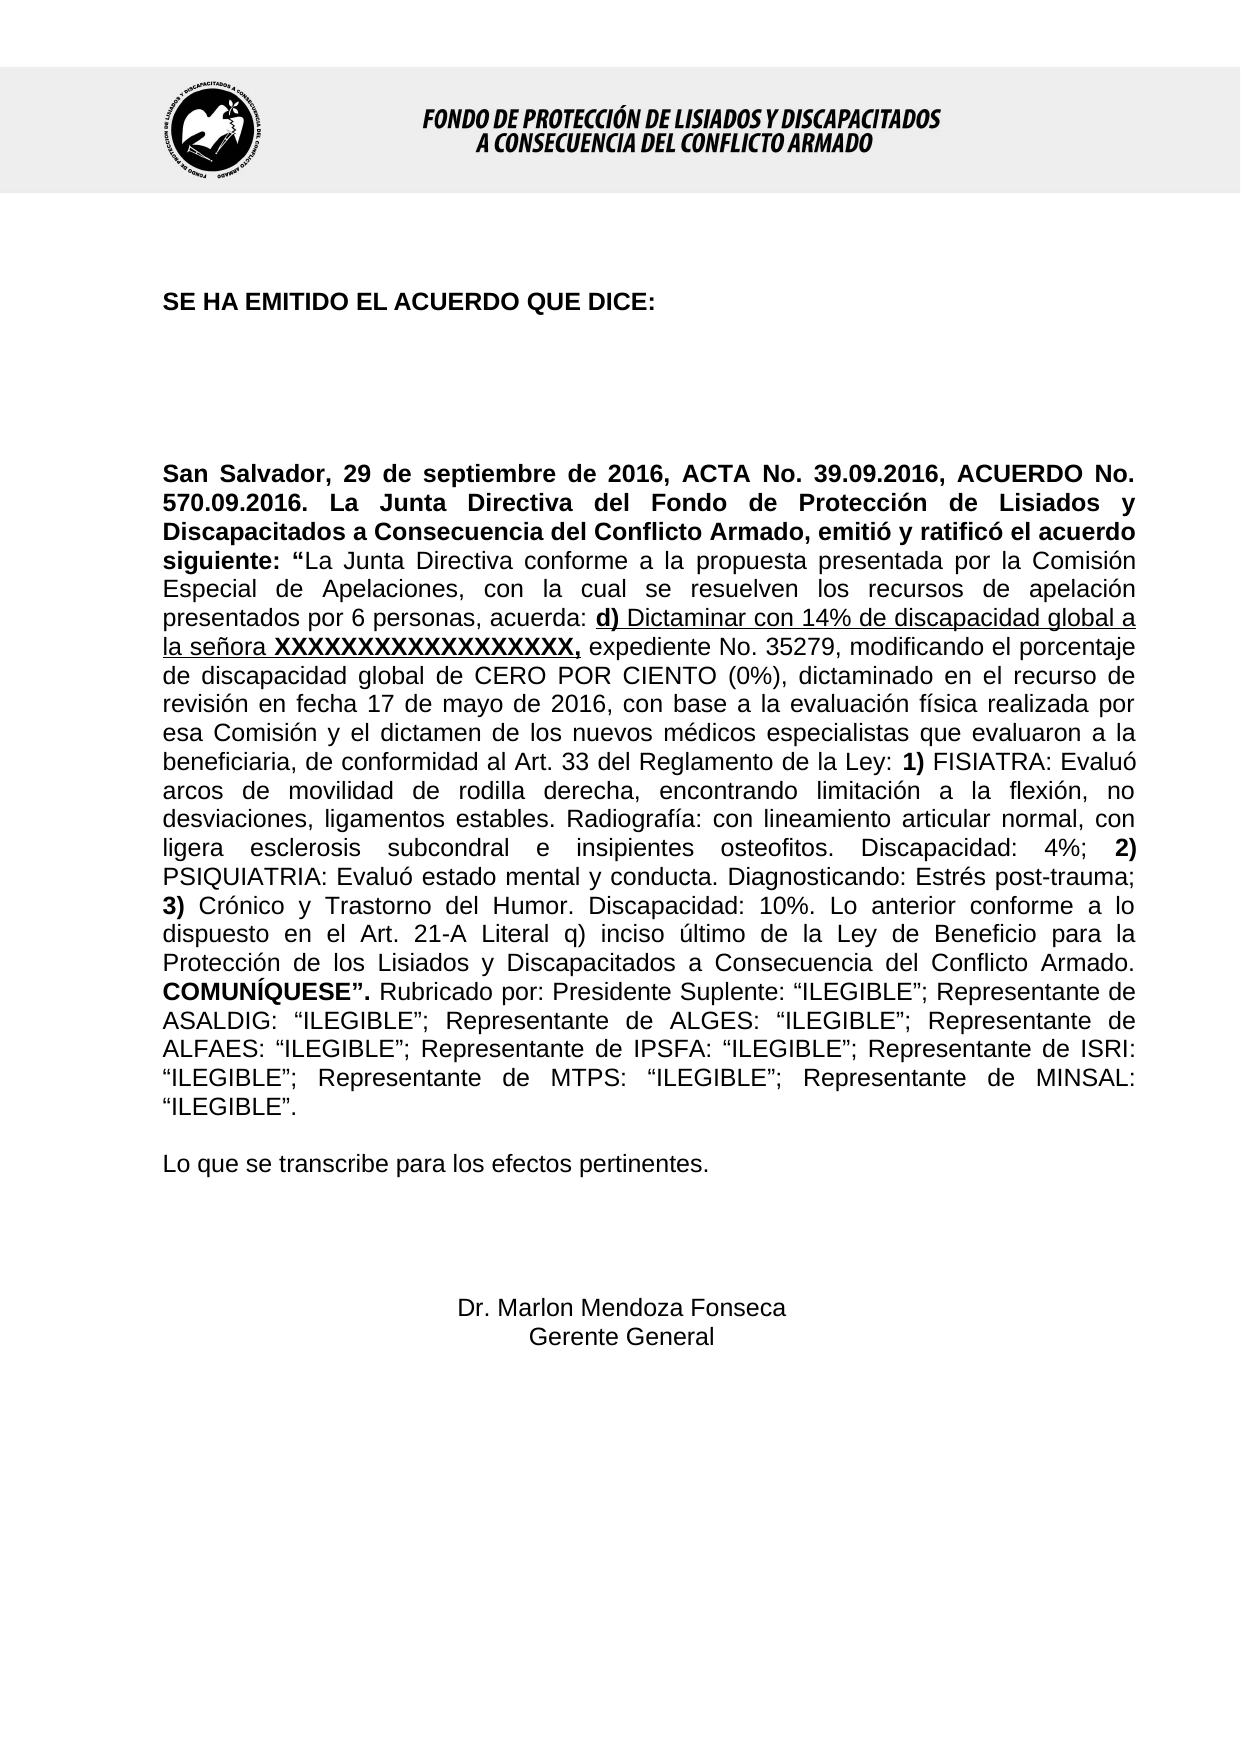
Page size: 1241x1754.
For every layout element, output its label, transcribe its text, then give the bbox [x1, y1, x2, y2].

text Lo que se transcribe para los efectos pertinentes. [162, 1149, 1137, 1178]
picture [0, 56, 1241, 194]
list San Salvador, 29 de septiembre de 2016, ACTA No. 39.09.2016, ACUERDO No. 570.09.2016. La Junta Directiva del Fondo de Protección de Lisiados y Discapacitados a Consecuencia del Conflicto Armado, emitió y ratificó el acuerdo siguiente: “La Junta Directiva conforme a la propuesta presentada por la Comisión Especial de Apelaciones, con la cual se resuelven los recursos de apelación presentados por 6 personas, acuerda: d) Dictaminar con 14% de discapacidad global a la señora XXXXXXXXXXXXXXXXXX, expediente No. 35279, modificando el porcentaje de discapacidad global de CERO POR CIENTO (0%), dictaminado en el recurso de revisión en fecha 17 de mayo de 2016, con base a la evaluación física realizada por esa Comisión y el dictamen de los nuevos médicos especialistas que evaluaron a la beneficiaria, de conformidad al Art. 33 del Reglamento de la Ley: 1) FISIATRA: Evaluó arcos de movilidad de rodilla derecha, encontrando limitación a la flexión, no desviaciones, ligamentos estables. Radiografía: con lineamiento articular normal, con ligera esclerosis subcondral e insipientes osteofitos. Discapacidad: 4%; 2) PSIQUIATRIA: Evaluó estado mental y conducta. Diagnosticando: Estrés post-trauma; 3) Crónico y Trastorno del Humor. Discapacidad: 10%. Lo anterior conforme a lo dispuesto en el Art. 21-A Literal q) inciso último de la Ley de Beneficio para la Protección de los Lisiados y Discapacitados a Consecuencia del Conflicto Armado. COMUNÍQUESE”. Rubricado por: Presidente Suplente: “ILEGIBLE”; Representante de ASALDIG: “ILEGIBLE”; Representante de ALGES: “ILEGIBLE”; Representante de ALFAES: “ILEGIBLE”; Representante de IPSFA: “ILEGIBLE”; Representante de ISRI: “ILEGIBLE”; Representante de MTPS: “ILEGIBLE”; Representante de MINSAL: “ILEGIBLE”. [162, 459, 1137, 1121]
subtitle SE HA EMITIDO EL ACUERDO QUE DICE: [162, 287, 1137, 316]
text Gerente General [106, 1322, 1137, 1351]
text Dr. Marlon Mendoza Fonseca [106, 1293, 1137, 1322]
